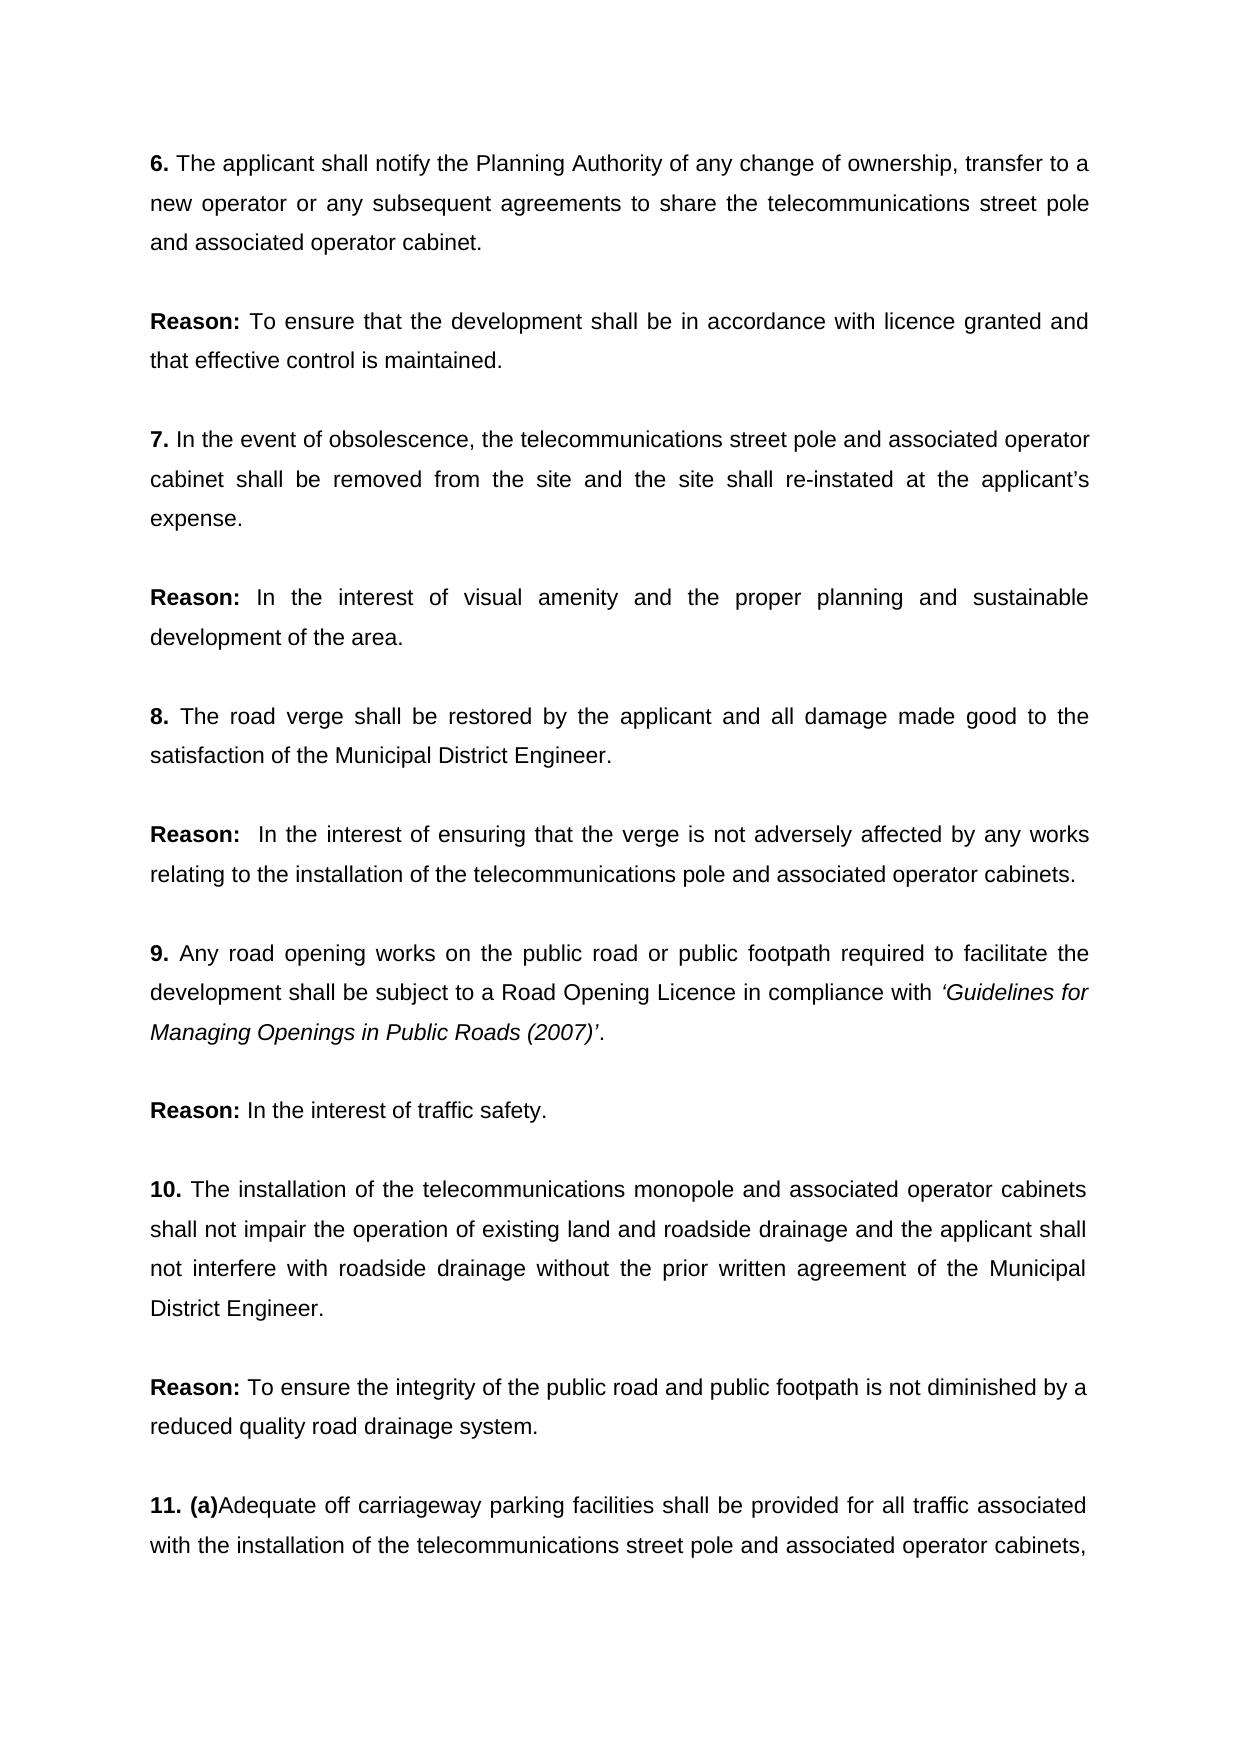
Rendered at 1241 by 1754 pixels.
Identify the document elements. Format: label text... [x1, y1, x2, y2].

list 9. Any road opening works on the public road or public footpath required to facilitate the development shall be subject to a Road Opening Licence in compliance with ‘Guidelines for Managing Openings in Public Roads (2007)’. [150, 939, 1090, 1045]
list 8. The road verge shall be restored by the applicant and all damage made good to the satisfaction of the Municipal District Engineer. [150, 703, 1090, 768]
text Reason: To ensure that the development shall be in accordance with licence granted and that effective control is maintained. [150, 308, 1090, 374]
text Reason: To ensure the integrity of the public road and public footpath is not diminished by a reduced quality road drainage system. [150, 1374, 1087, 1440]
text 6. The applicant shall notify the Planning Authority of any change of ownership, transfer to a new operator or any subsequent agreements to share the telecommunications street pole and associated operator cabinet. [150, 150, 1090, 255]
list Reason: In the interest of ensuring that the verge is not adversely affected by any works relating to the installation of the telecommunications pole and associated operator cabinets. [150, 821, 1090, 887]
text 10. The installation of the telecommunications monopole and associated operator cabinets shall not impair the operation of existing land and roadside drainage and the applicant shall not interfere with roadside drainage without the prior written agreement of the Municipal District Engineer. [150, 1176, 1087, 1321]
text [150, 1492, 1087, 1558]
text 7. In the event of obsolescence, the telecommunications street pole and associated operator cabinet shall be removed from the site and the site shall re-instated at the applicant’s expense. [150, 426, 1090, 532]
text Reason: In the interest of traffic safety. [150, 1097, 1087, 1124]
text Reason: In the interest of visual amenity and the proper planning and sustainable development of the area. [150, 584, 1090, 650]
